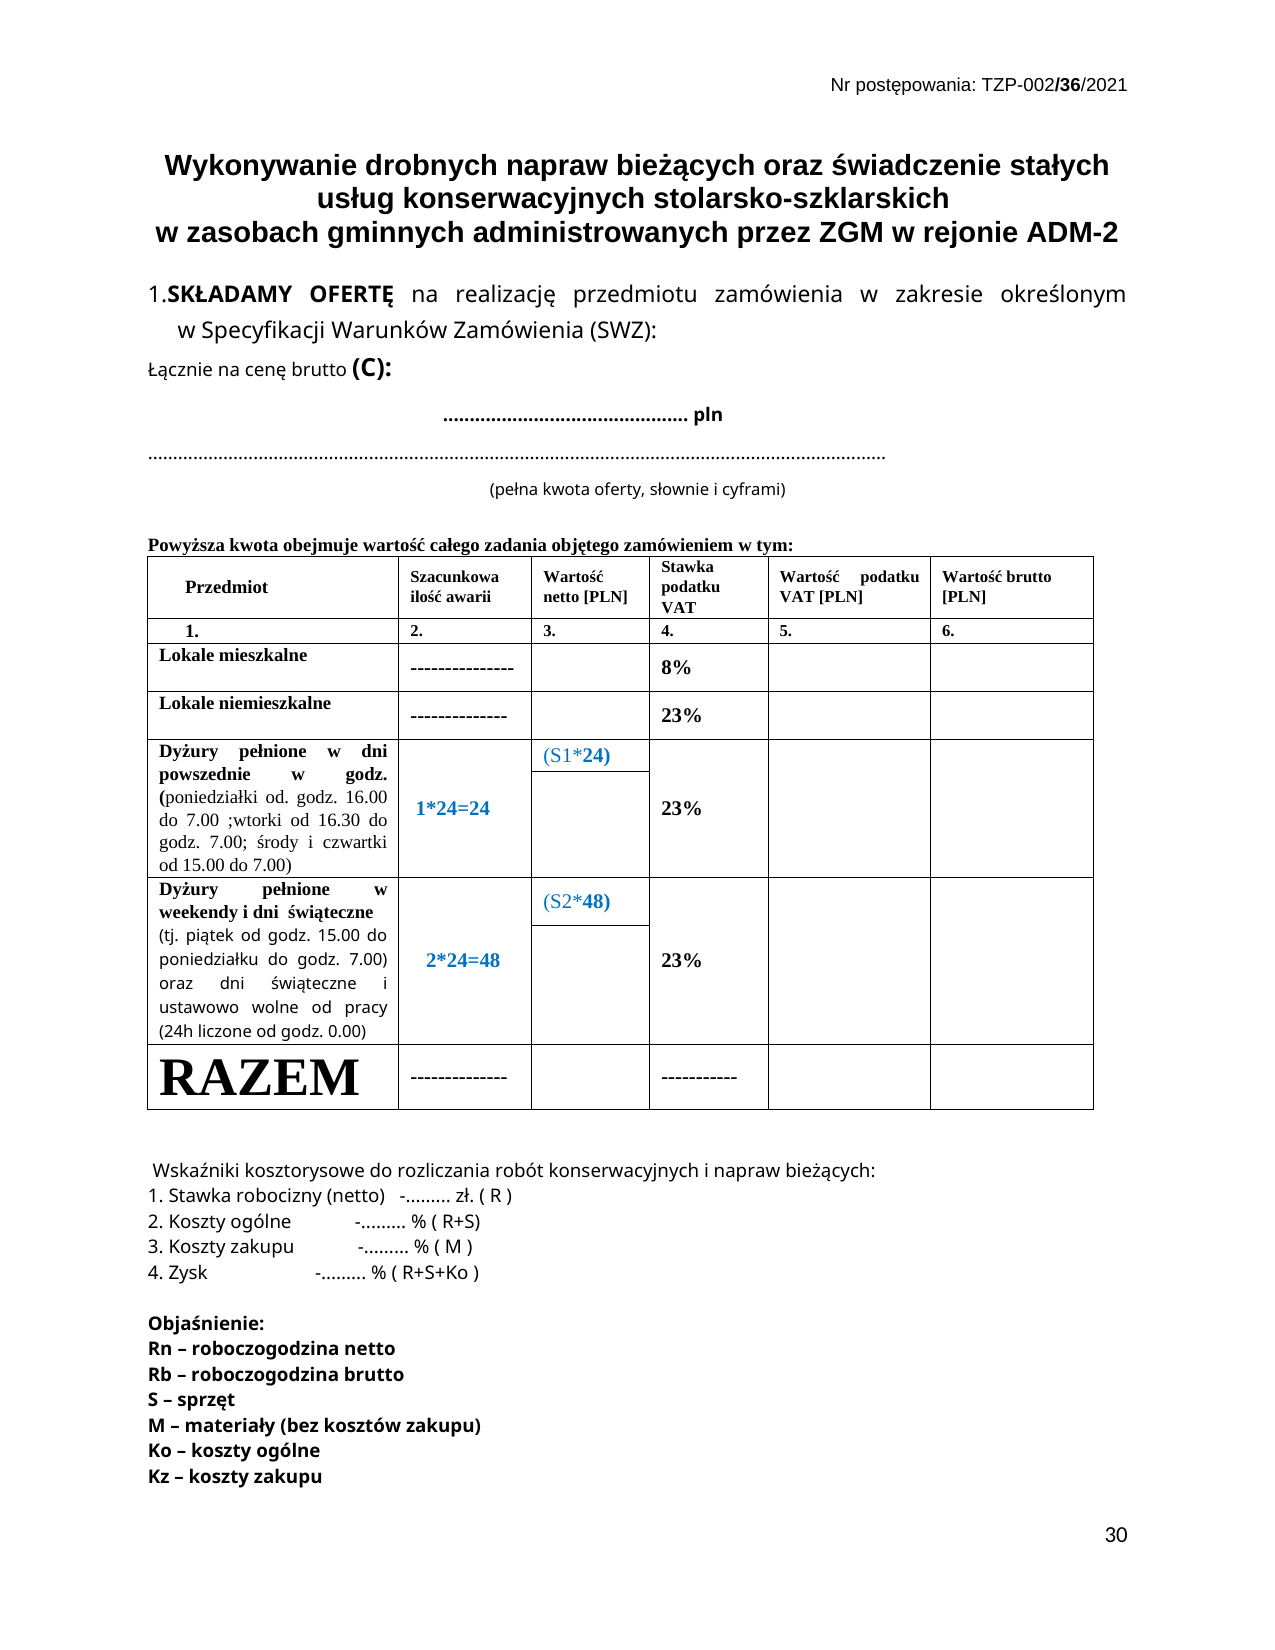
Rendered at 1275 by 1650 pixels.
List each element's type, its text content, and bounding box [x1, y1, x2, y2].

text (pełna kwota oferty, słownie i cyframi) [148, 477, 1127, 500]
table_cell ----------- [650, 1045, 768, 1109]
table_cell 6. [931, 619, 1093, 643]
list SKŁADAMY OFERTĘ na realizację przedmiotu zamówienia w zakresie określonym w Specyfikacji Warunków Zamówienia (SWZ): [148, 278, 1127, 345]
table_cell [931, 1045, 1093, 1109]
table_cell [769, 740, 930, 877]
table_cell RAZEM [148, 1045, 398, 1109]
table_cell 23% [650, 692, 768, 739]
table_cell (S1*24) [532, 740, 649, 771]
table_cell (S2*48) [532, 878, 649, 925]
table_cell -------------- [399, 1045, 531, 1109]
table_cell Lokale niemieszkalne [148, 692, 398, 739]
text ................................................................................................................................................... [148, 439, 1127, 465]
table_cell --------------- [399, 644, 531, 691]
table_cell 4. [650, 619, 768, 643]
text M – materiały (bez kosztów zakupu) [148, 1412, 1127, 1438]
text Powyższa kwota obejmuje wartość całego zadania objętego zamówieniem w tym: [148, 534, 1127, 556]
table_cell [532, 692, 649, 739]
table_cell [931, 644, 1093, 691]
text 4. Zysk -......... % ( R+S+Ko ) [148, 1259, 1127, 1284]
table_header Wartość brutto [PLN] [931, 557, 1093, 618]
table_cell [769, 644, 930, 691]
table_cell [931, 740, 1093, 877]
table_cell 1*24=24 [399, 740, 531, 877]
table_cell 3. [532, 619, 649, 643]
table_header Przedmiot [148, 557, 398, 618]
table_cell [769, 692, 930, 739]
table_cell [532, 926, 649, 1044]
text Wykonywanie drobnych napraw bieżących oraz świadczenie stałych usług konserwacyjnych stolarsko-szklarskich w zasobach gminnych administrowanych przez ZGM w rejonie ADM-2 [148, 148, 1127, 248]
text Kz – koszty zakupu [148, 1463, 1127, 1489]
table_cell Dyżury pełnione w dni powszednie w godz. (poniedziałki od. godz. 16.00 do 7.00 ;wtorki od 16.30 do godz. 7.00; środy i czwartki od 15.00 do 7.00) [148, 740, 398, 877]
table_cell 8% [650, 644, 768, 691]
text .............................................. pln [369, 401, 1127, 426]
table_header Wartość netto [PLN] [532, 557, 649, 618]
table_cell 5. [769, 619, 930, 643]
text Rb – roboczogodzina brutto [148, 1361, 1127, 1387]
table_cell [532, 772, 649, 877]
text S – sprzęt [148, 1387, 1127, 1412]
table_cell 23% [650, 878, 768, 1044]
text 3. Koszty zakupu -......... % ( M ) [148, 1233, 1127, 1259]
table_cell Dyżury pełnione w weekendy i dni świąteczne (tj. piątek od godz. 15.00 do poniedziałku do godz. 7.00) oraz dni świąteczne i ustawowo wolne od pracy (24h liczone od godz. 0.00) [148, 878, 398, 1044]
text Rn – roboczogodzina netto [148, 1336, 1127, 1361]
table_cell 23% [650, 740, 768, 877]
table_cell [931, 878, 1093, 1044]
table_cell 2*24=48 [399, 878, 531, 1044]
text Wskaźniki kosztorysowe do rozliczania robót konserwacyjnych i napraw bieżących: [148, 1157, 1127, 1182]
table_header Wartość podatku VAT [PLN] [769, 557, 930, 618]
table_cell [532, 1045, 649, 1109]
text 2. Koszty ogólne -......... % ( R+S) [148, 1208, 1127, 1233]
table_cell [532, 644, 649, 691]
table_cell [769, 878, 930, 1044]
table_cell -------------- [399, 692, 531, 739]
text Łącznie na cenę brutto (C): [148, 350, 1127, 384]
table_cell 1. [148, 619, 398, 643]
text Ko – koszty ogólne [148, 1438, 1127, 1463]
table_cell 2. [399, 619, 531, 643]
text Objaśnienie: [148, 1310, 1127, 1336]
table_header Szacunkowa ilość awarii [399, 557, 531, 618]
text 1. Stawka robocizny (netto) -......... zł. ( R ) [148, 1182, 1127, 1208]
table_cell [931, 692, 1093, 739]
table_cell [769, 1045, 930, 1109]
table_header Stawka podatku VAT [650, 557, 768, 618]
table_cell Lokale mieszkalne [148, 644, 398, 691]
